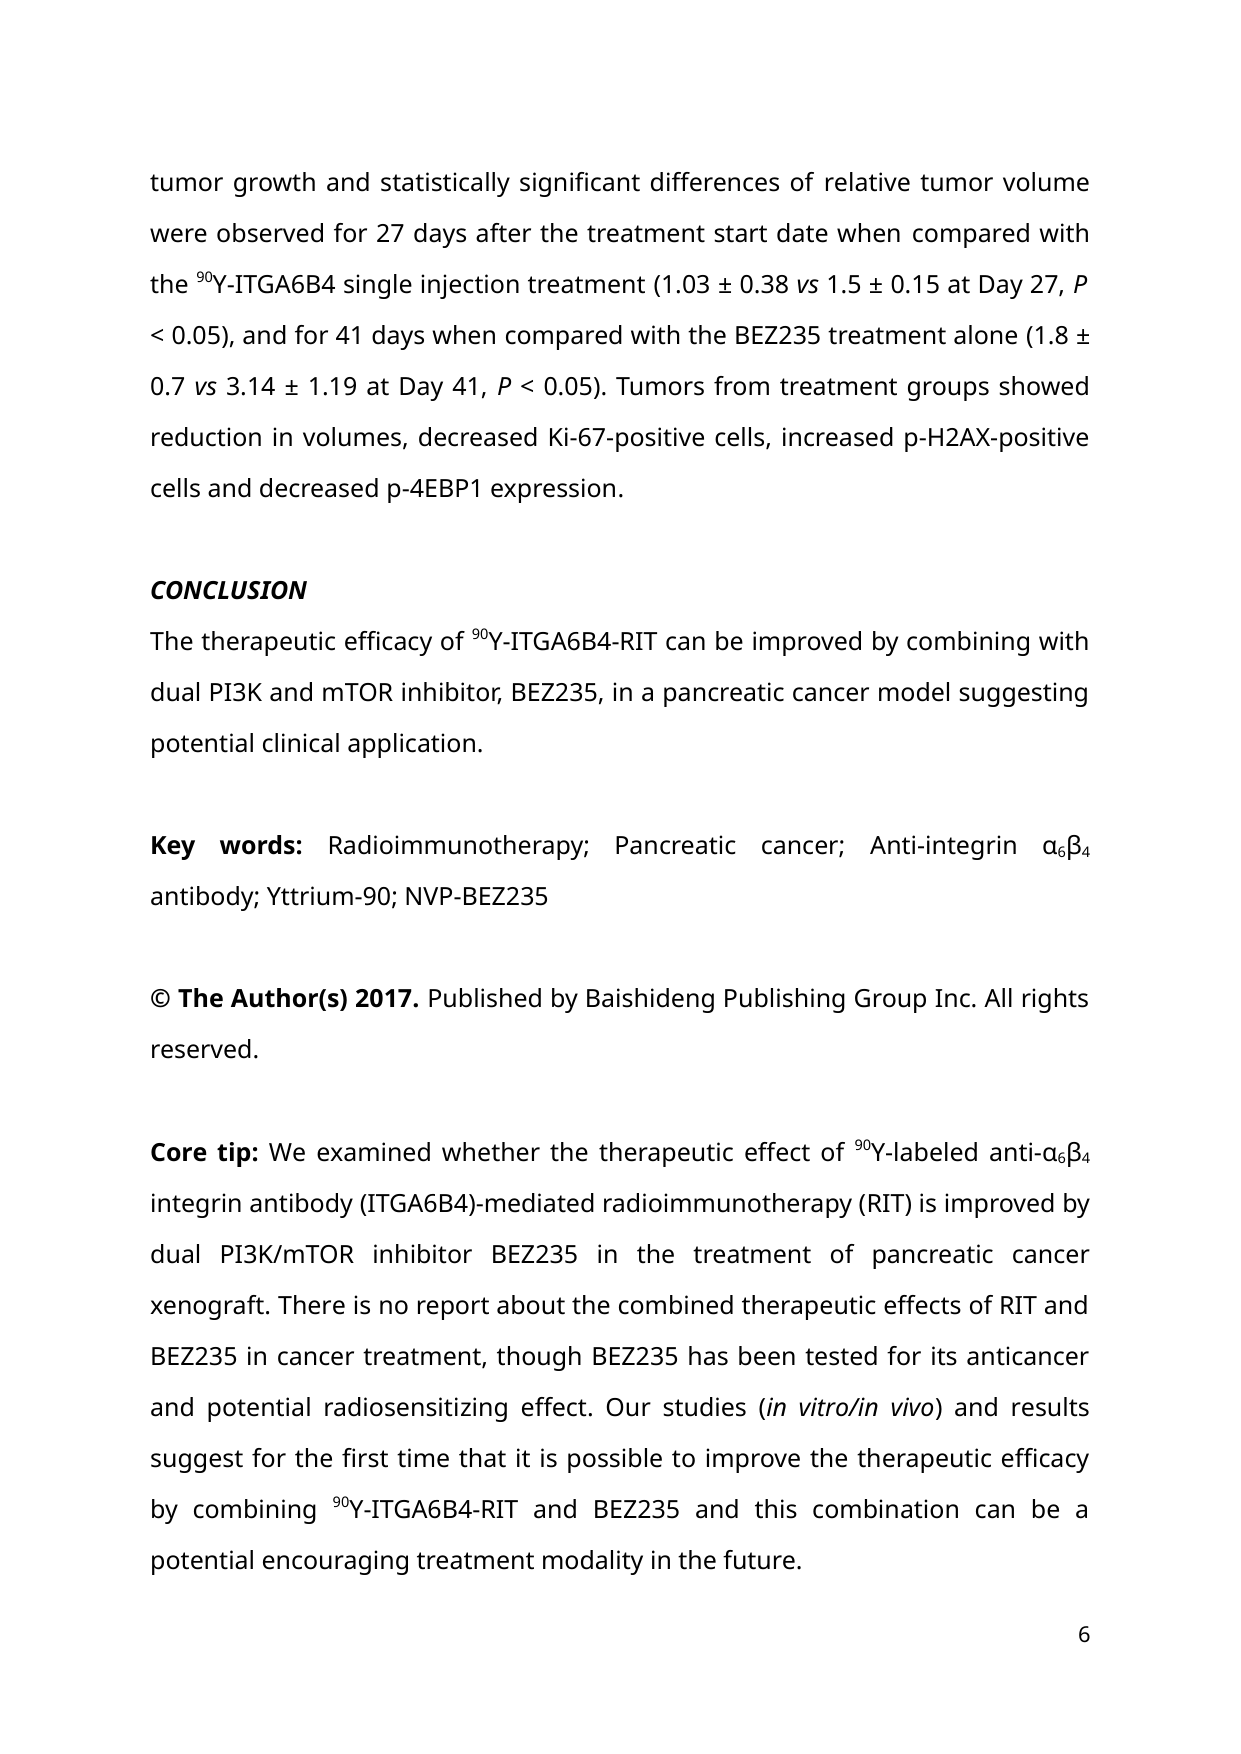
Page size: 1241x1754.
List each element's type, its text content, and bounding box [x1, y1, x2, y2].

text © The Author(s) 2017. Published by Baishideng Publishing Group Inc. All rights reserved. [150, 981, 1090, 1066]
text Key words: Radioimmunotherapy; Pancreatic cancer; anti-integrin α6β4 antibody; Yttrium-90; NVP-BEZ235 [150, 828, 1090, 913]
text CONCLUSION [150, 573, 1090, 607]
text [150, 164, 1090, 505]
text Core tip: We examined whether the therapeutic effect of 90Y-labeled anti-α6β4 integrin antibody (ITGA6B4)-mediated radioimmunotherapy (RIT) is improved by dual PI3K/mTOR inhibitor BEZ235 in the treatment of pancreatic cancer xenograft. There is no report about the combined therapeutic effects of RIT and BEZ235 in cancer treatment, though BEZ235 has been tested for its anticancer and potential radiosensitizing effect. Our studies (in vitro/in vivo) and results suggest for the first time that it is possible to improve the therapeutic efficacy by combining 90Y-ITGA6B4-RIT and BEZ235 and this combination can be a potential encouraging treatment modality in the future. [150, 1134, 1090, 1577]
text The therapeutic efficacy of 90Y-ITGA6B4-RIT can be improved by combining with dual PI3K and mTOR inhibitor, BEZ235, in a pancreatic cancer model suggesting potential clinical application. [150, 624, 1090, 760]
